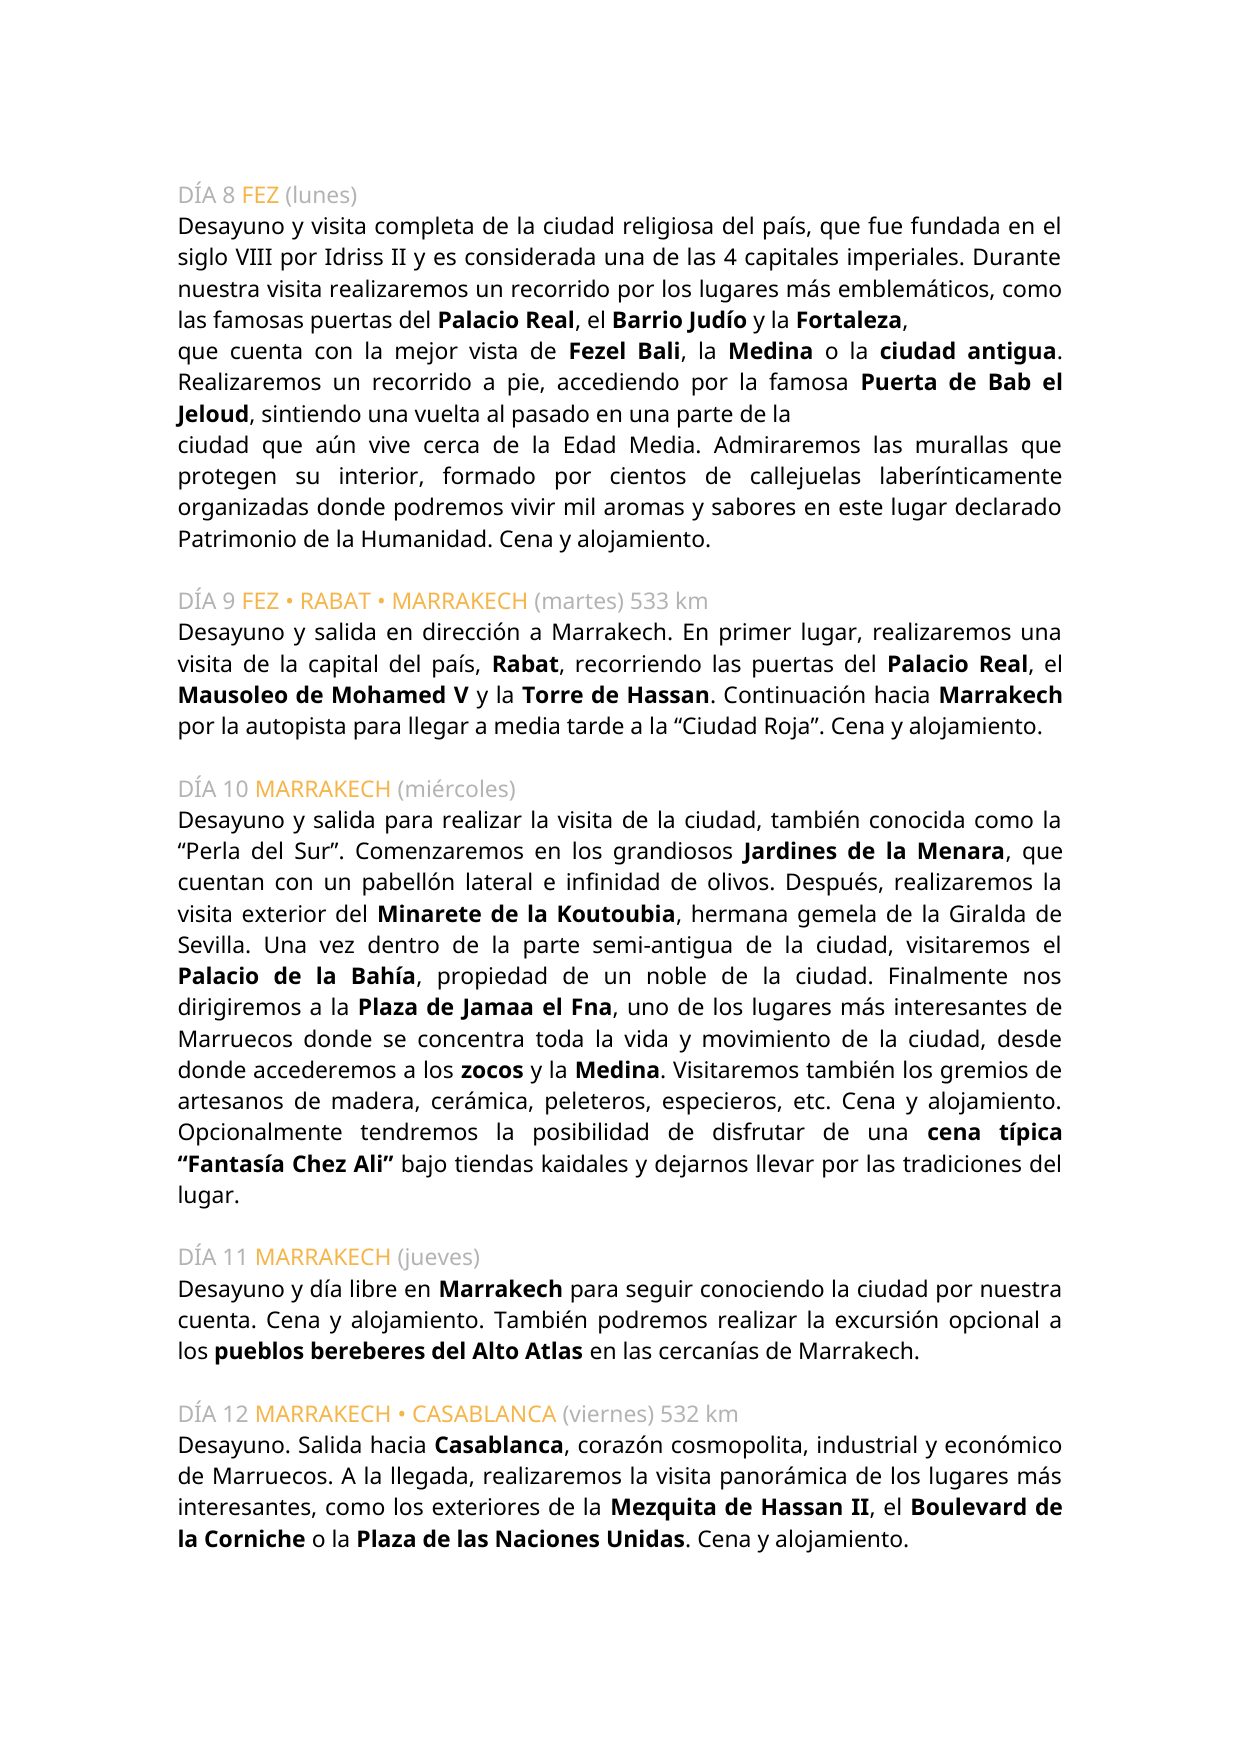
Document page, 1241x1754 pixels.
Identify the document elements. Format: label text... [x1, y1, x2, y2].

text Desayuno y salida para realizar la visita de la ciudad, también conocida como la “Perla del Sur”. Comenzaremos en los grandiosos Jardines de la Menara, que cuentan con un pabellón lateral e infinidad de olivos. Después, realizaremos la visita exterior del Minarete de la Koutoubia, hermana gemela de la Giralda de Sevilla. Una vez dentro de la parte semi-antigua de la ciudad, visitaremos el Palacio de la Bahía, propiedad de un noble de la ciudad. Finalmente nos dirigiremos a la Plaza de Jamaa el Fna, uno de los lugares más interesantes de Marruecos donde se concentra toda la vida y movimiento de la ciudad, desde donde accederemos a los zocos y la Medina. Visitaremos también los gremios de artesanos de madera, cerámica, peleteros, especieros, etc. Cena y alojamiento. Opcionalmente tendremos la posibilidad de disfrutar de una cena típica “Fantasía Chez Ali” bajo tiendas kaidales y dejarnos llevar por las tradiciones del lugar. [177, 804, 1063, 1210]
text Desayuno y día libre en Marrakech para seguir conociendo la ciudad por nuestra cuenta. Cena y alojamiento. También podremos realizar la excursión opcional a los pueblos bereberes del Alto Atlas en las cercanías de Marrakech. [177, 1273, 1063, 1366]
text DÍA 12 MARRAKECH • CASABLANCA (viernes) 532 km [177, 1398, 1063, 1429]
text DÍA 11 MARRAKECH (jueves) [177, 1241, 1063, 1273]
text ciudad que aún vive cerca de la Edad Media. Admiraremos las murallas que protegen su interior, formado por cientos de callejuelas laberínticamente organizadas donde podremos vivir mil aromas y sabores en este lugar declarado Patrimonio de la Humanidad. Cena y alojamiento. [177, 429, 1063, 554]
text Desayuno y visita completa de la ciudad religiosa del país, que fue fundada en el siglo VIII por Idriss II y es considerada una de las 4 capitales imperiales. Durante nuestra visita realizaremos un recorrido por los lugares más emblemáticos, como las famosas puertas del Palacio Real, el Barrio Judío y la Fortaleza, [177, 210, 1063, 335]
text DÍA 10 MARRAKECH (miércoles) [177, 773, 1063, 804]
text DÍA 8 FEZ (lunes) [177, 179, 1063, 210]
text DÍA 9 FEZ • RABAT • MARRAKECH (martes) 533 km [177, 585, 1063, 616]
text Desayuno. Salida hacia Casablanca, corazón cosmopolita, industrial y económico de Marruecos. A la llegada, realizaremos la visita panorámica de los lugares más interesantes, como los exteriores de la Mezquita de Hassan II, el Boulevard de la Corniche o la Plaza de las Naciones Unidas. Cena y alojamiento. [177, 1429, 1063, 1554]
text que cuenta con la mejor vista de Fezel Bali, la Medina o la ciudad antigua. Realizaremos un recorrido a pie, accediendo por la famosa Puerta de Bab el Jeloud, sintiendo una vuelta al pasado en una parte de la [177, 335, 1063, 429]
text Desayuno y salida en dirección a Marrakech. En primer lugar, realizaremos una visita de la capital del país, Rabat, recorriendo las puertas del Palacio Real, el Mausoleo de Mohamed V y la Torre de Hassan. Continuación hacia Marrakech por la autopista para llegar a media tarde a la “Ciudad Roja”. Cena y alojamiento. [177, 616, 1063, 741]
